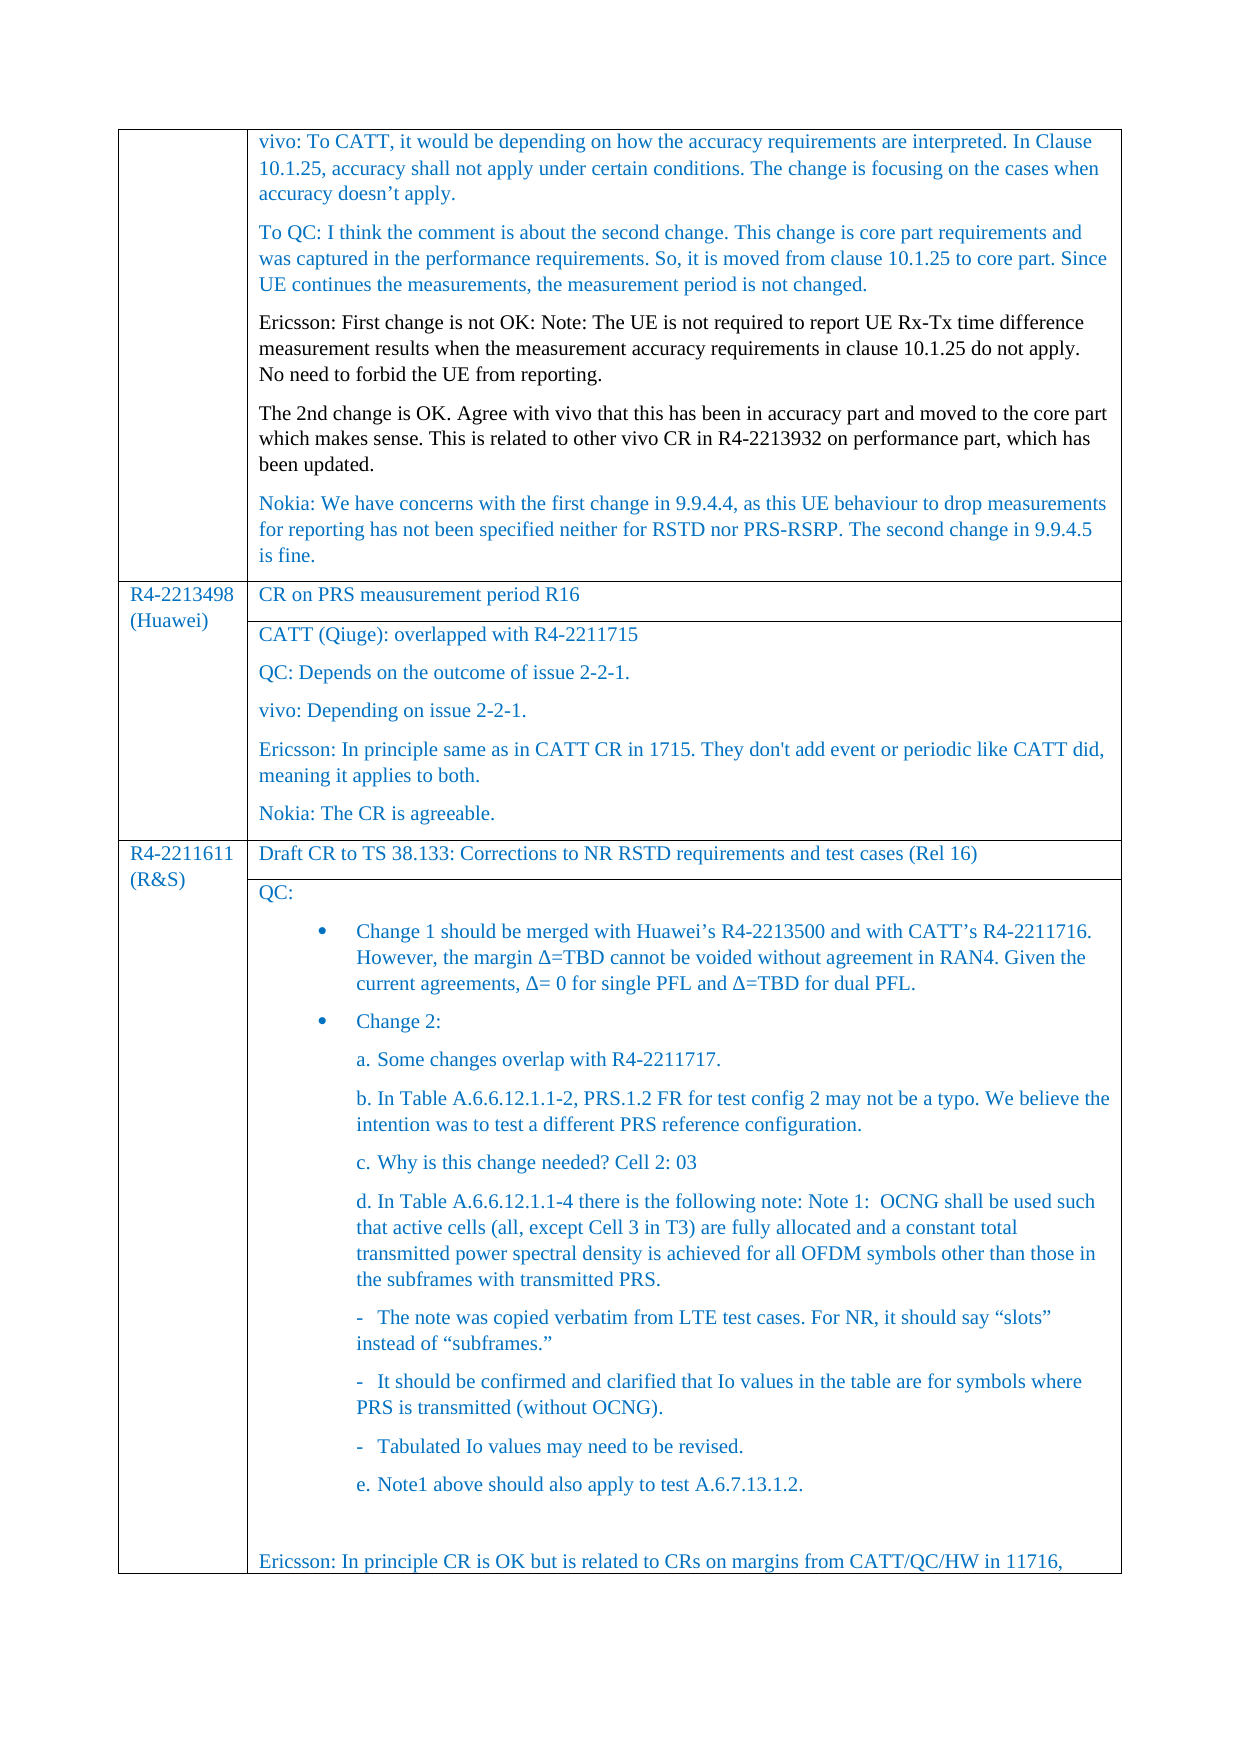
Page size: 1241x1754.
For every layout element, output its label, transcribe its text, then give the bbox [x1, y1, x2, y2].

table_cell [248, 130, 1121, 581]
table_cell CR on PRS meausurement period R16 [248, 582, 1121, 621]
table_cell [248, 880, 1121, 1573]
table_cell CATT (Qiuge): overlapped with R4-2211715 QC: Depends on the outcome of issue 2-2-1. vivo: Depending on issue 2-2-1. Ericsson: In principle same as in CATT CR in 1715. They don't add event or periodic like CATT did, meaning it applies to both. Nokia: The CR is agreeable. [248, 622, 1121, 840]
table_cell R4-2211611 (R&S) [119, 841, 247, 1573]
table_cell R4-2213498 (Huawei) [119, 582, 247, 840]
table_cell Draft CR to TS 38.133: Corrections to NR RSTD requirements and test cases (Rel 16) [248, 841, 1121, 879]
